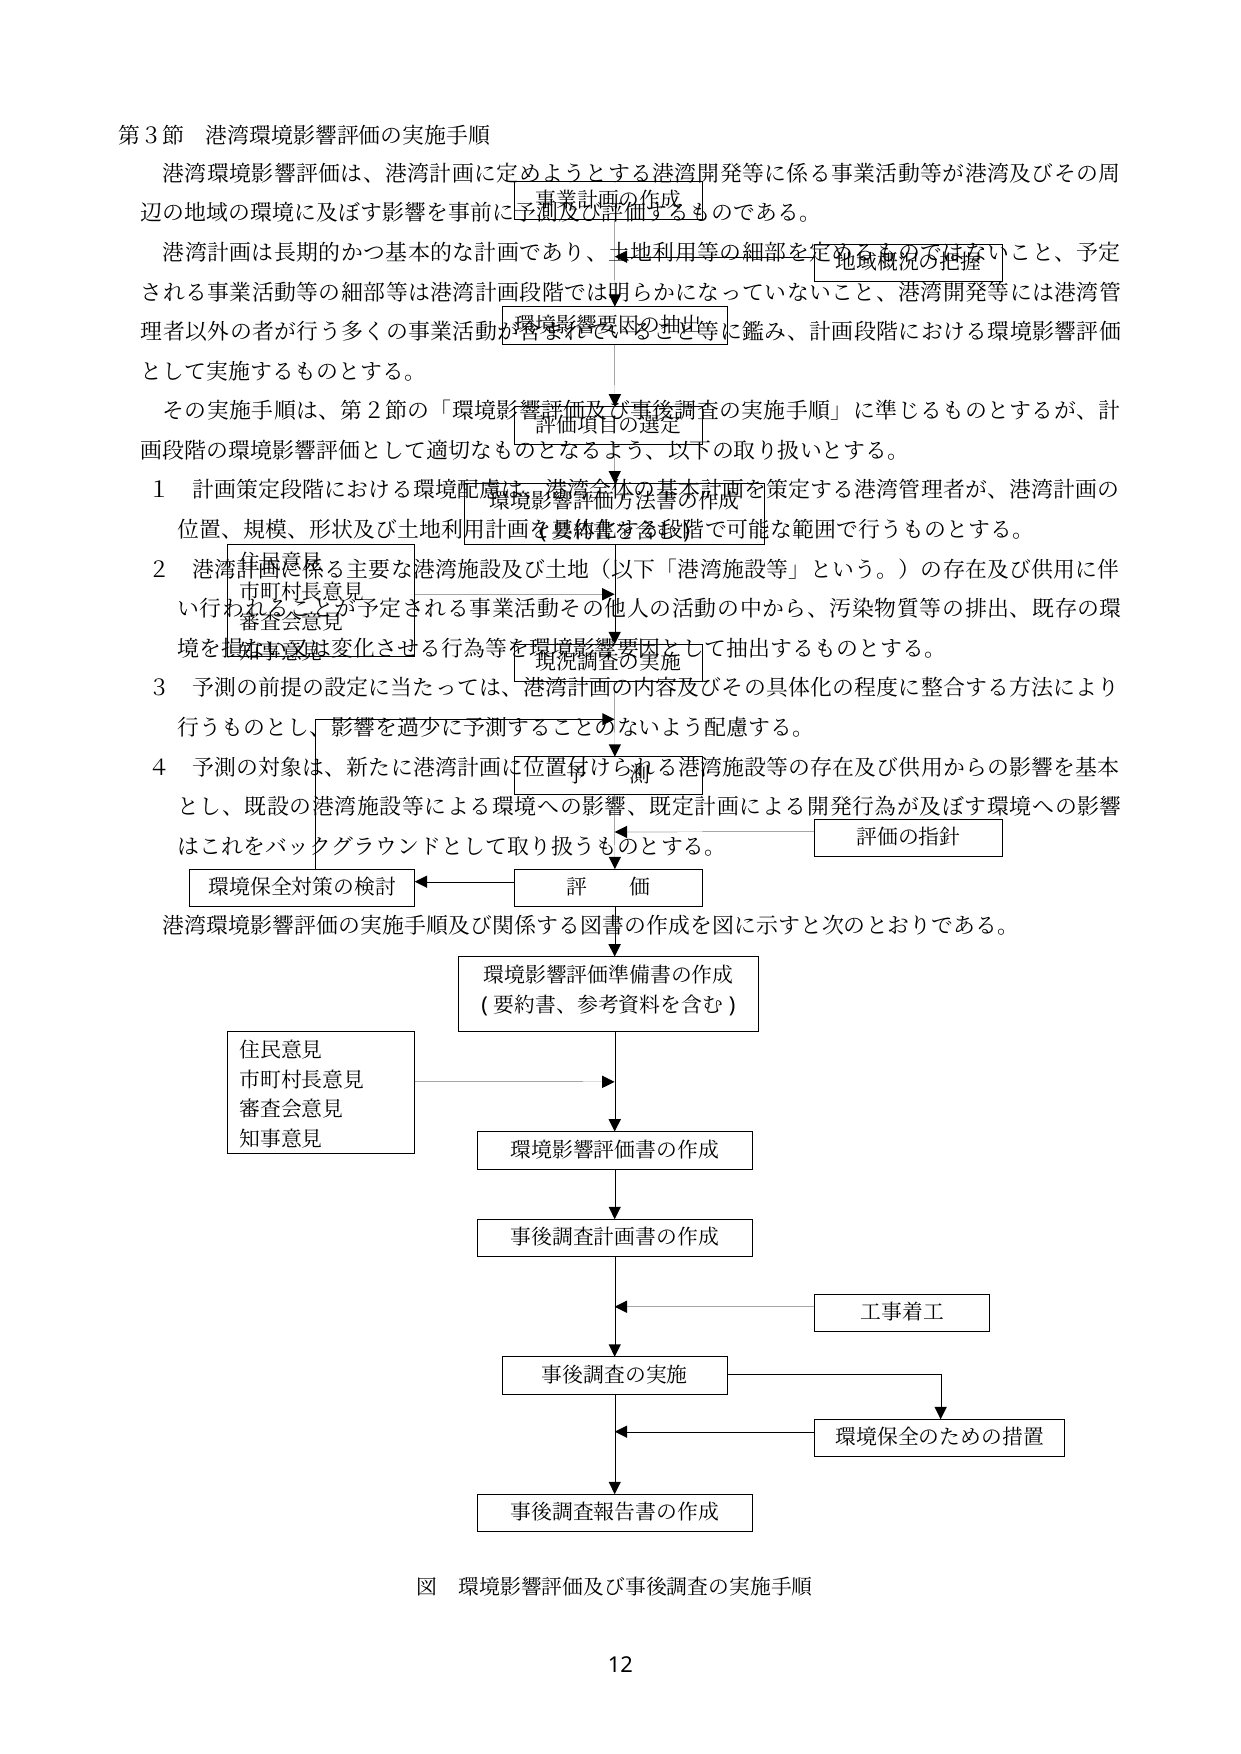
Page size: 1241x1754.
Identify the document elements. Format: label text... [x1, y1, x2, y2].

text 港湾環境影響評価は、港湾計画に定めようとする港湾開発等に係る事業活動等が港湾及びその周辺の地域の環境に及ぼす影響を事前に予測及び評価するものである。 [140, 149, 1122, 229]
subtitle 第４節 事業計画策定に当たっての環境配慮の実施手順 [118, 941, 1122, 981]
text ２ 港湾計画に係る主要な港湾施設及び土地（以下「港湾施設等」という。）の存在及び供用に伴い行われることが予定される事業活動その他人の活動の中から、汚染物質等の排出、既存の環境を損ない又は変化させる行為等を環境影響要因として抽出するものとする。 [148, 545, 1122, 664]
text その実施手順は、第２節の「環境影響評価及び事後調査の実施手順」に準じるものとするが、計画段階の環境影響評価として適切なものとなるよう、以下の取り扱いとする。 [140, 387, 1122, 466]
text 港湾環境影響評価の実施手順及び関係する図書の作成を図に示すと次のとおりである。 [140, 902, 1122, 941]
text 港湾計画は長期的かつ基本的な計画であり、土地利用等の細部を定めるものではないこと、予定される事業活動等の細部等は港湾計画段階では明らかになっていないこと、港湾開発等には港湾管理者以外の者が行う多くの事業活動が含まれていること等に鑑み、計画段階における環境影響評価として実施するものとする。 [141, 229, 1122, 387]
text ４ 予測の対象は、新たに港湾計画に位置付けられる港湾施設等の存在及び供用からの影響を基本とし、既設の港湾施設等による環境への影響、既定計画による開発行為が及ぼす環境への影響はこれをバックグラウンドとして取り扱うものとする。 [148, 743, 1122, 862]
text ３ 予測の前提の設定に当たっては、港湾計画の内容及びその具体化の程度に整合する方法により行うものとし、影響を過少に予測することのないよう配慮する。 [148, 664, 1122, 743]
text １ 計画策定段階における環境配慮は、港湾全体の基本計画を策定する港湾管理者が、港湾計画の位置、規模、形状及び土地利用計画を具体化する段階で可能な範囲で行うものとする。 [148, 466, 1122, 545]
